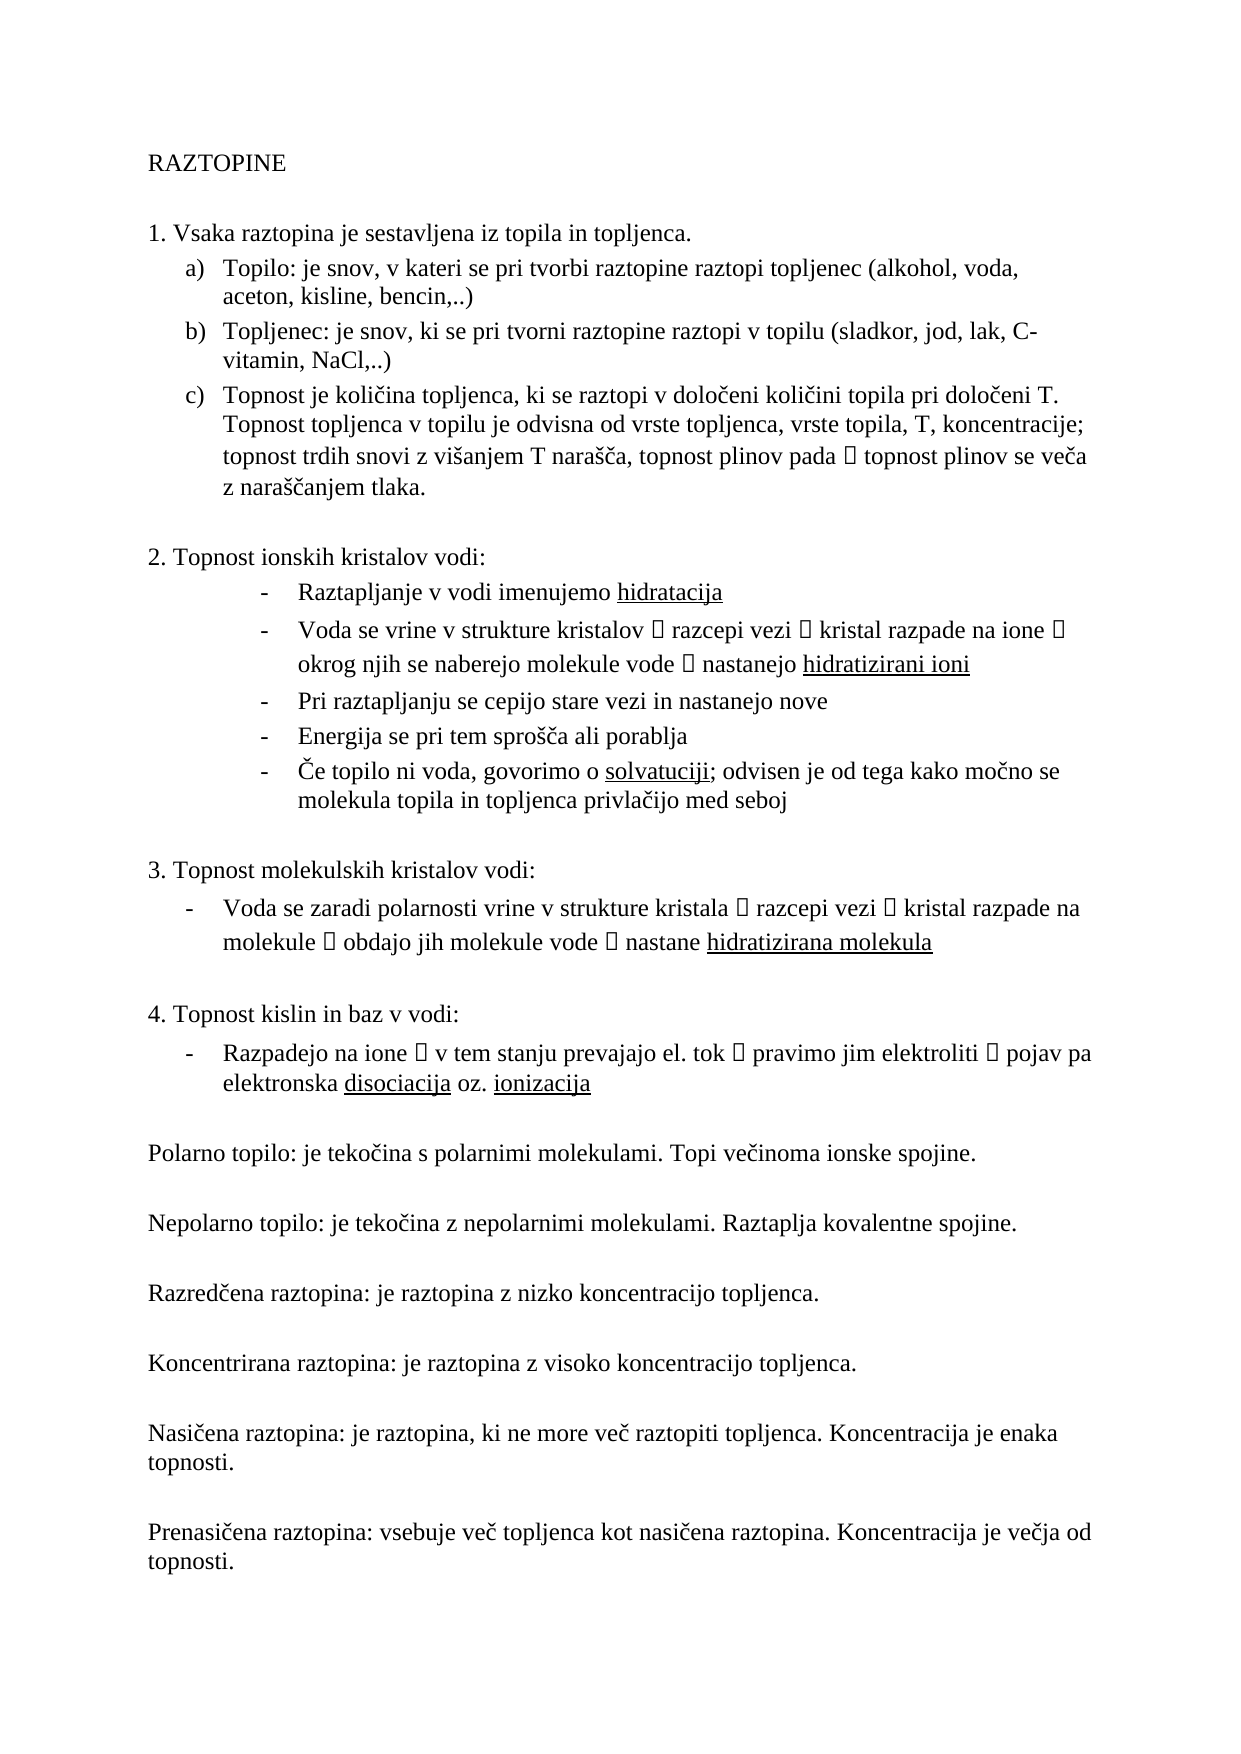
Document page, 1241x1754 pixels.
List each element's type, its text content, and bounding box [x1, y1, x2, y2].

list Topnost je količina topljenca, ki se raztopi v določeni količini topila pri določeni T. Topnost topljenca v topilu je odvisna od vrste topljenca, vrste topila, T, koncentracije; topnost trdih snovi z višanjem T narašča, topnost plinov pada  topnost plinov se veča z naraščanjem tlaka. [185, 380, 1093, 500]
text Polarno topilo: je tekočina s polarnimi molekulami. Topi večinoma ionske spojine. [148, 1138, 1093, 1167]
text Nasičena raztopina: je raztopina, ki ne more več raztopiti topljenca. Koncentracija je enaka topnosti. [148, 1418, 1093, 1476]
text Razredčena raztopina: je raztopina z nizko koncentracijo topljenca. [148, 1278, 1093, 1307]
text 1. Vsaka raztopina je sestavljena iz topila in topljenca. [148, 218, 1093, 246]
text RAZTOPINE [148, 148, 1093, 176]
list Voda se zaradi polarnosti vrine v strukture kristala  razcepi vezi  kristal razpade na molekule  obdajo jih molekule vode  nastane hidratizirana molekula [185, 890, 1093, 958]
text Nepolarno topilo: je tekočina z nepolarnimi molekulami. Raztaplja kovalentne spojine. [148, 1208, 1093, 1237]
list Topljenec: je snov, ki se pri tvorni raztopine raztopi v topilu (sladkor, jod, lak, C-vitamin, NaCl,..) [185, 316, 1093, 374]
list Če topilo ni voda, govorimo o solvatuciji; odvisen je od tega kako močno se molekula topila in topljenca privlačijo med seboj [260, 756, 1093, 813]
text 3. Topnost molekulskih kristalov vodi: [148, 855, 1093, 883]
list Topilo: je snov, v kateri se pri tvorbi raztopine raztopi topljenec (alkohol, voda, aceton, kisline, bencin,..) [185, 253, 1093, 310]
list Raztapljanje v vodi imenujemo hidratacija [260, 577, 1093, 605]
text 2. Topnost ionskih kristalov vodi: [148, 542, 1093, 570]
list Energija se pri tem sprošča ali porablja [260, 721, 1093, 750]
text Prenasičena raztopina: vsebuje več topljenca kot nasičena raztopina. Koncentracija je večja od topnosti. [148, 1517, 1093, 1574]
text 4. Topnost kislin in baz v vodi: [148, 999, 1093, 1028]
text Koncentrirana raztopina: je raztopina z visoko koncentracijo topljenca. [148, 1348, 1093, 1377]
list Voda se vrine v strukture kristalov  razcepi vezi  kristal razpade na ione  okrog njih se naberejo molekule vode  nastanejo hidratizirani ioni [260, 612, 1093, 680]
list Razpadejo na ione  v tem stanju prevajajo el. tok  pravimo jim elektroliti  pojav pa elektronska disociacija oz. ionizacija [185, 1034, 1093, 1097]
list Pri raztapljanju se cepijo stare vezi in nastanejo nove [260, 686, 1093, 715]
